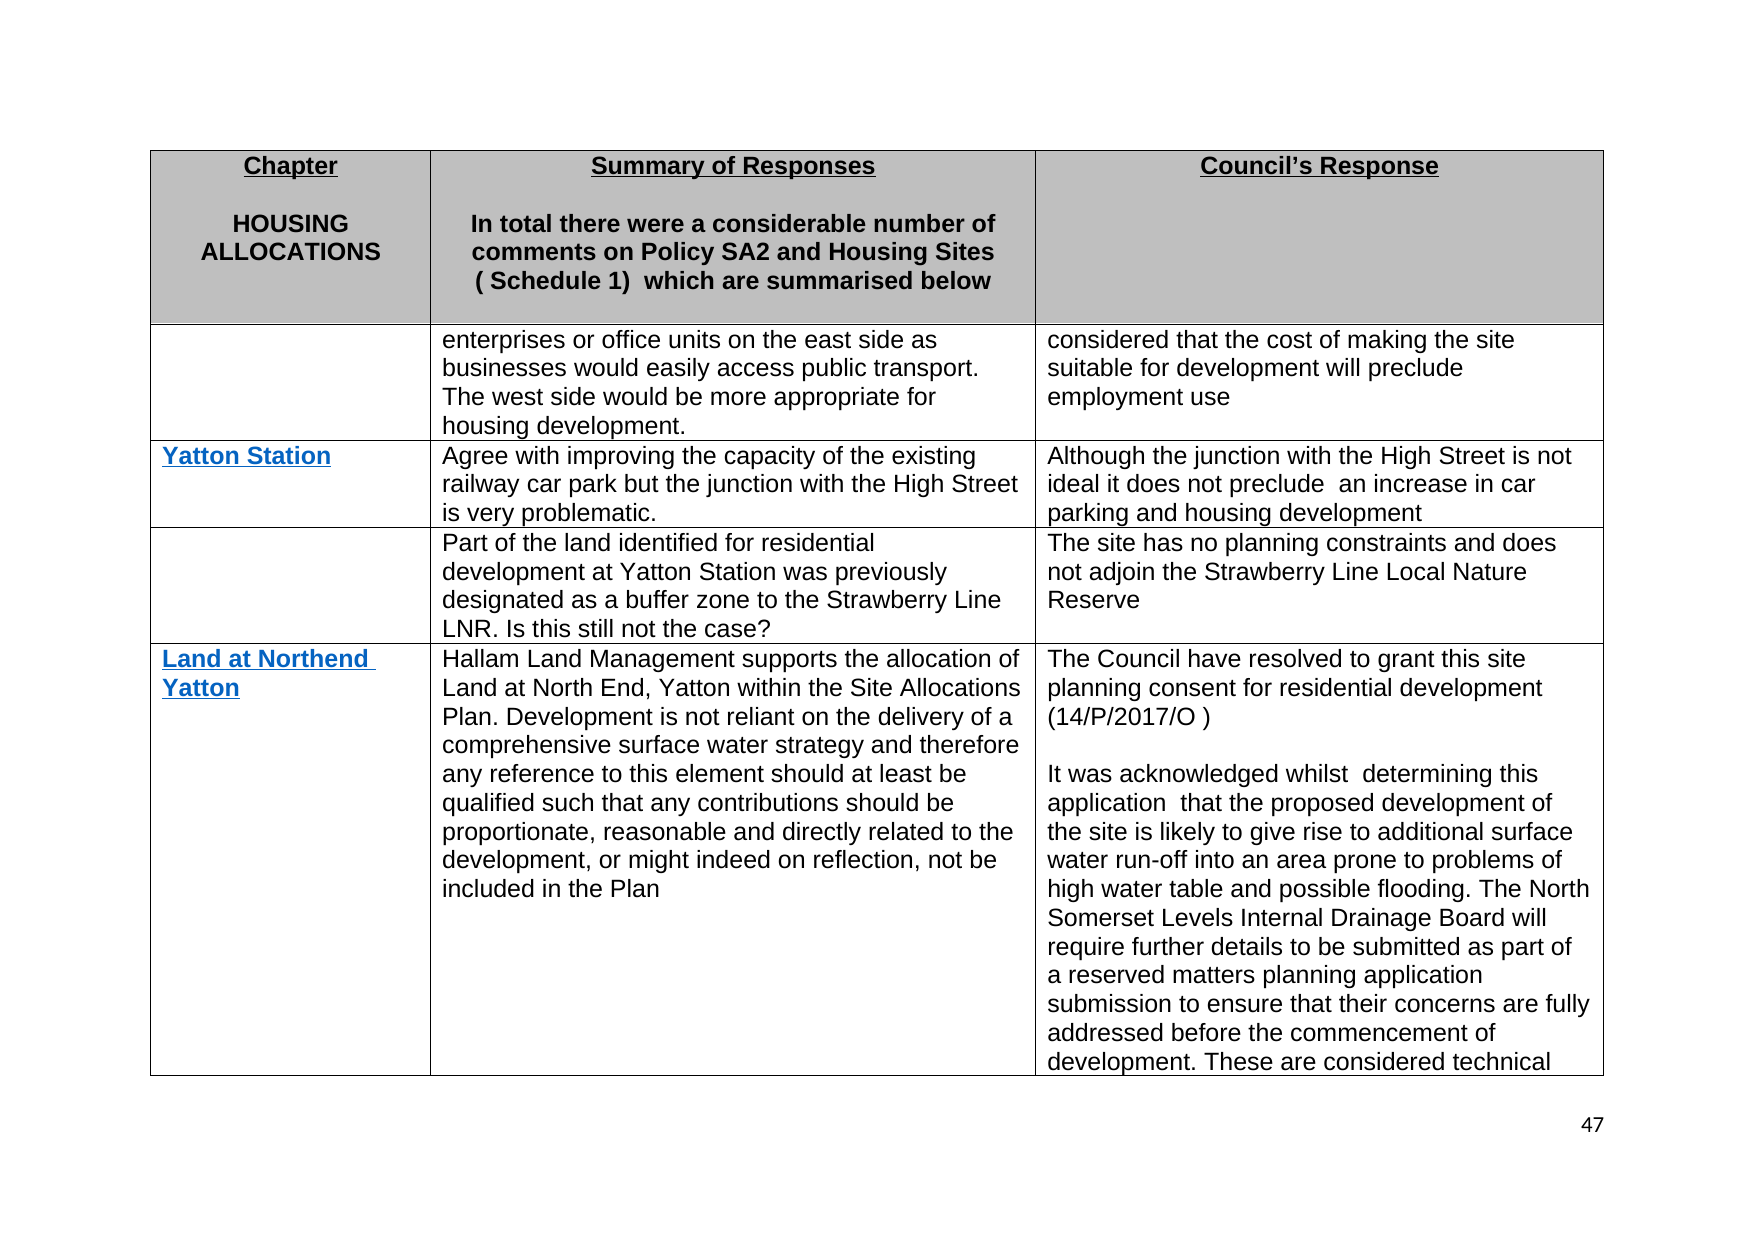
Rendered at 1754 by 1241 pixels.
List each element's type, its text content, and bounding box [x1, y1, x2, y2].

table_cell Agree with improving the capacity of the existing railway car park but the junction with the High Street is very problematic. [431, 441, 1035, 527]
table_header Chapter HOUSING ALLOCATIONS [151, 151, 430, 323]
table_cell [151, 528, 430, 643]
table_cell Land at Northend Yatton [151, 644, 430, 1075]
table_header Summary of Responses In total there were a considerable number of comments on Policy SA2 and Housing Sites ( Schedule 1) which are summarised below [431, 151, 1035, 323]
table_cell Part of the land identified for residential development at Yatton Station was previously designated as a buffer zone to the Strawberry Line LNR. Is this still not the case? [431, 528, 1035, 643]
table_cell The site has no planning constraints and does not adjoin the Strawberry Line Local Nature Reserve [1036, 528, 1603, 643]
table_cell [151, 325, 430, 439]
table_cell Yatton Station [151, 441, 430, 527]
table_cell Although the junction with the High Street is not ideal it does not preclude an increase in car parking and housing development [1036, 441, 1603, 527]
table_header Council’s Response [1036, 151, 1603, 323]
